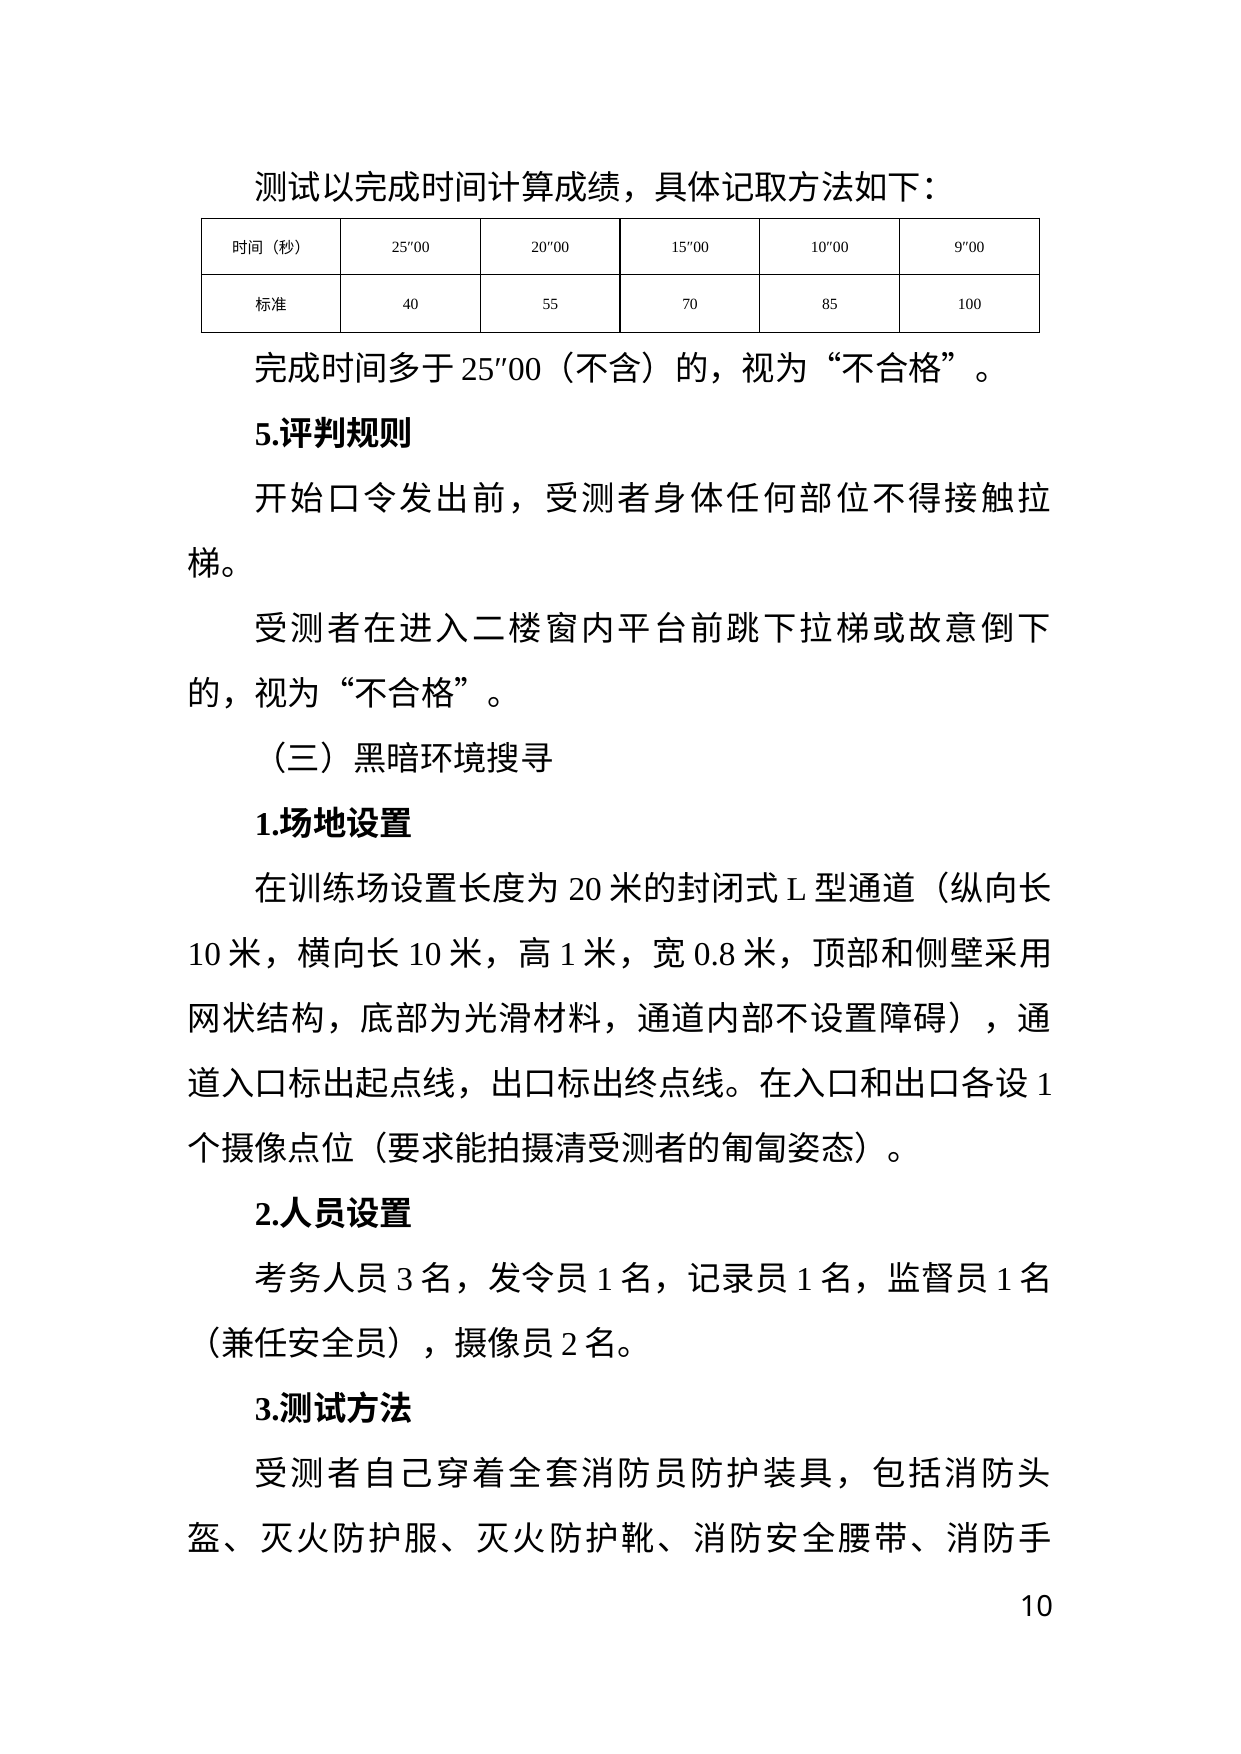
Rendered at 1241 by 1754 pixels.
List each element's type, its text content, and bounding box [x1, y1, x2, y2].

table_cell 70 [621, 275, 759, 332]
text 考务人员3名，发令员1名，记录员1名，监督员1名（兼任安全员），摄像员2名。 [187, 1243, 1053, 1373]
text 在训练场设置长度为20米的封闭式L型通道（纵向长10米，横向长10米，高1米，宽0.8米，顶部和侧壁采用网状结构，底部为光滑材料，通道内部不设置障碍），通道入口标出起点线，出口标出终点线。在入口和出口各设1个摄像点位（要求能拍摄清受测者的匍匐姿态）。 [187, 853, 1053, 1178]
text 开始口令发出前，受测者身体任何部位不得接触拉梯。 [187, 463, 1053, 593]
table_header 9″00 [900, 219, 1039, 274]
text 测试以完成时间计算成绩，具体记取方法如下： [187, 153, 1053, 218]
table_header 时间（秒） [202, 219, 340, 274]
table_header 10″00 [760, 219, 899, 274]
text 2.人员设置 [187, 1178, 1053, 1243]
table_cell 100 [900, 275, 1039, 332]
table_cell 85 [760, 275, 899, 332]
table_cell 标准 [202, 275, 340, 332]
table_header 25″00 [341, 219, 480, 274]
table_header 15″00 [621, 219, 759, 274]
table_header 20″00 [481, 219, 619, 274]
text 3.测试方法 [187, 1373, 1053, 1438]
text 5.评判规则 [187, 398, 1053, 463]
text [187, 1438, 1053, 1568]
text 完成时间多于25″00（不含）的，视为“不合格”。 [187, 333, 1053, 398]
table_cell 55 [481, 275, 619, 332]
text 1.场地设置 [187, 788, 1053, 853]
text （三）黑暗环境搜寻 [187, 723, 1053, 788]
text 受测者在进入二楼窗内平台前跳下拉梯或故意倒下的，视为“不合格”。 [187, 593, 1053, 723]
table_cell 40 [341, 275, 480, 332]
